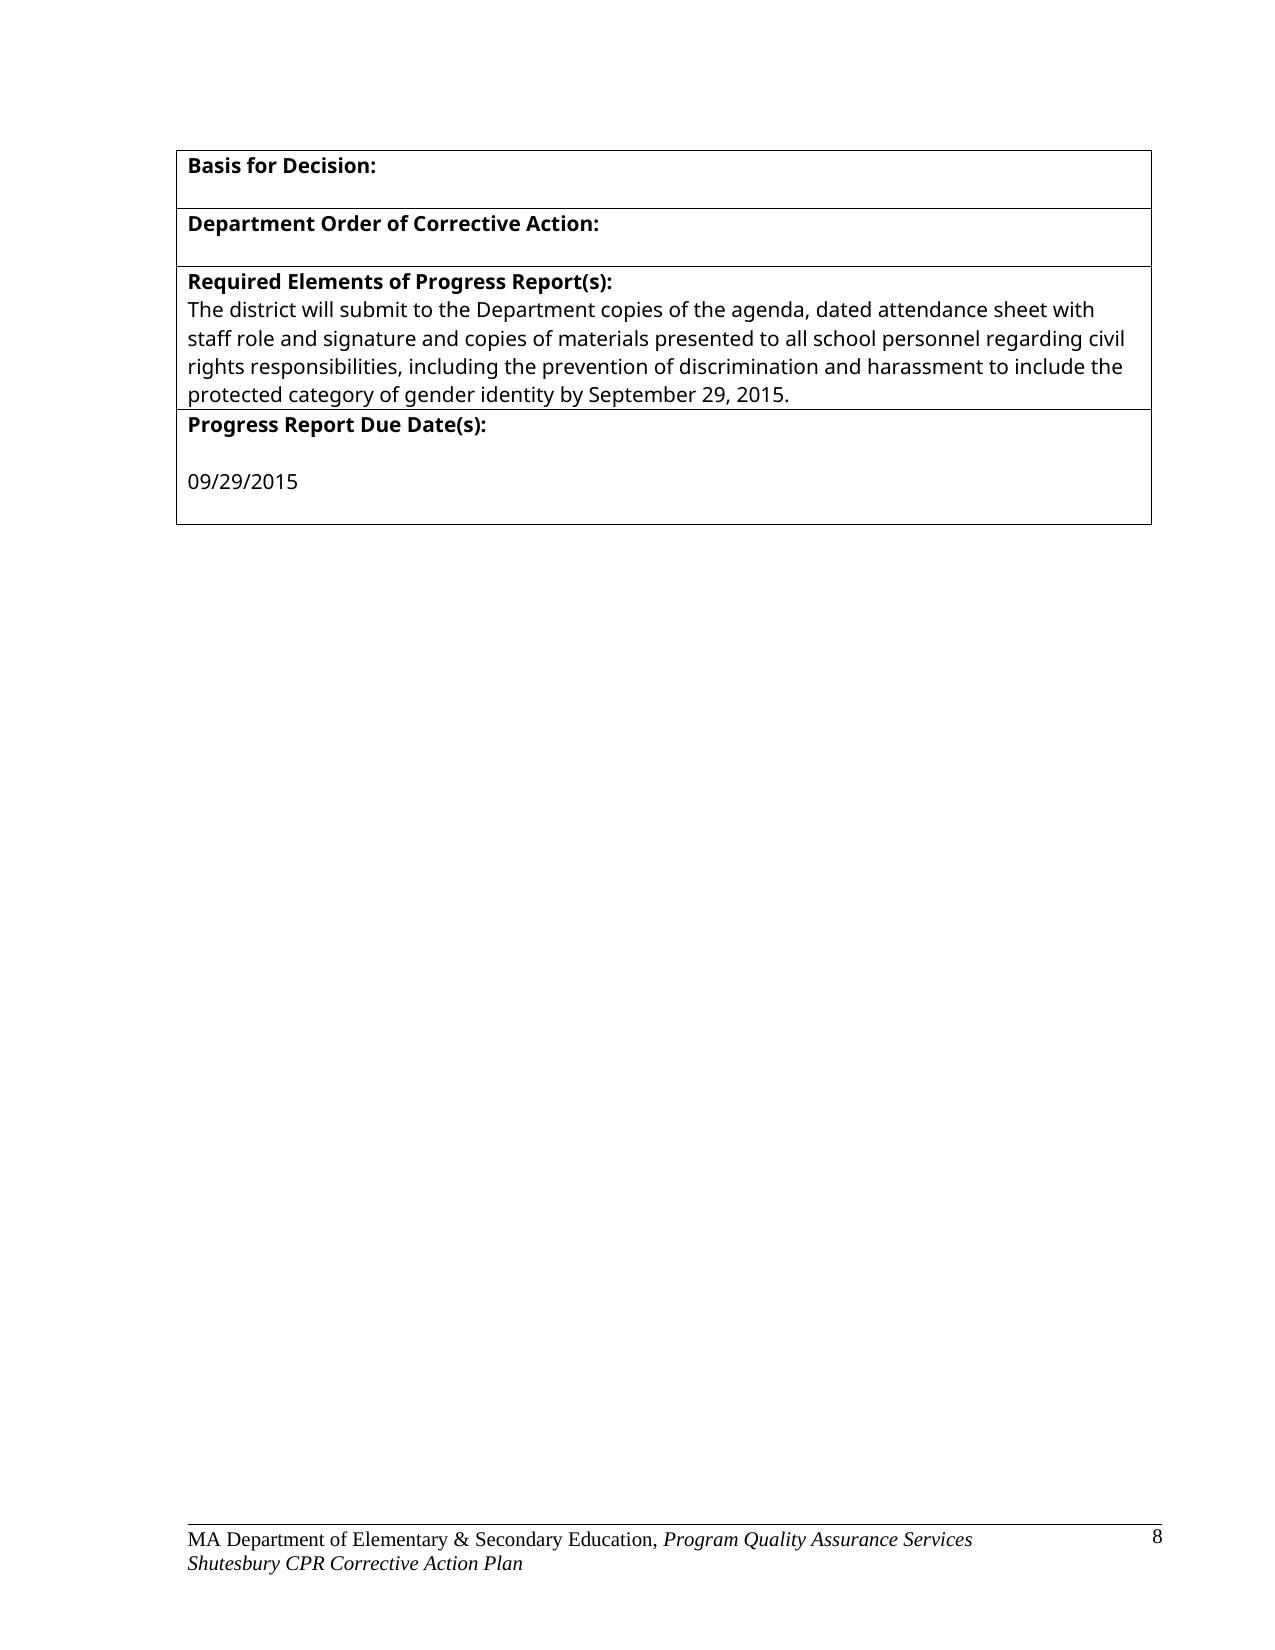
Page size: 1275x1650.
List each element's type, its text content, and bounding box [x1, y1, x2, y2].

table_cell Required Elements of Progress Report(s): The district will submit to the Department copies of the agenda, dated attendance sheet with staff role and signature and copies of materials presented to all school personnel regarding civil rights responsibilities, including the prevention of discrimination and harassment to include the protected category of gender identity by September 29, 2015. [177, 267, 1151, 409]
table_cell Department Order of Corrective Action: [177, 209, 1151, 266]
table_cell Progress Report Due Date(s): 09/29/2015 [177, 410, 1151, 524]
table_cell Basis for Decision: [177, 151, 1151, 208]
